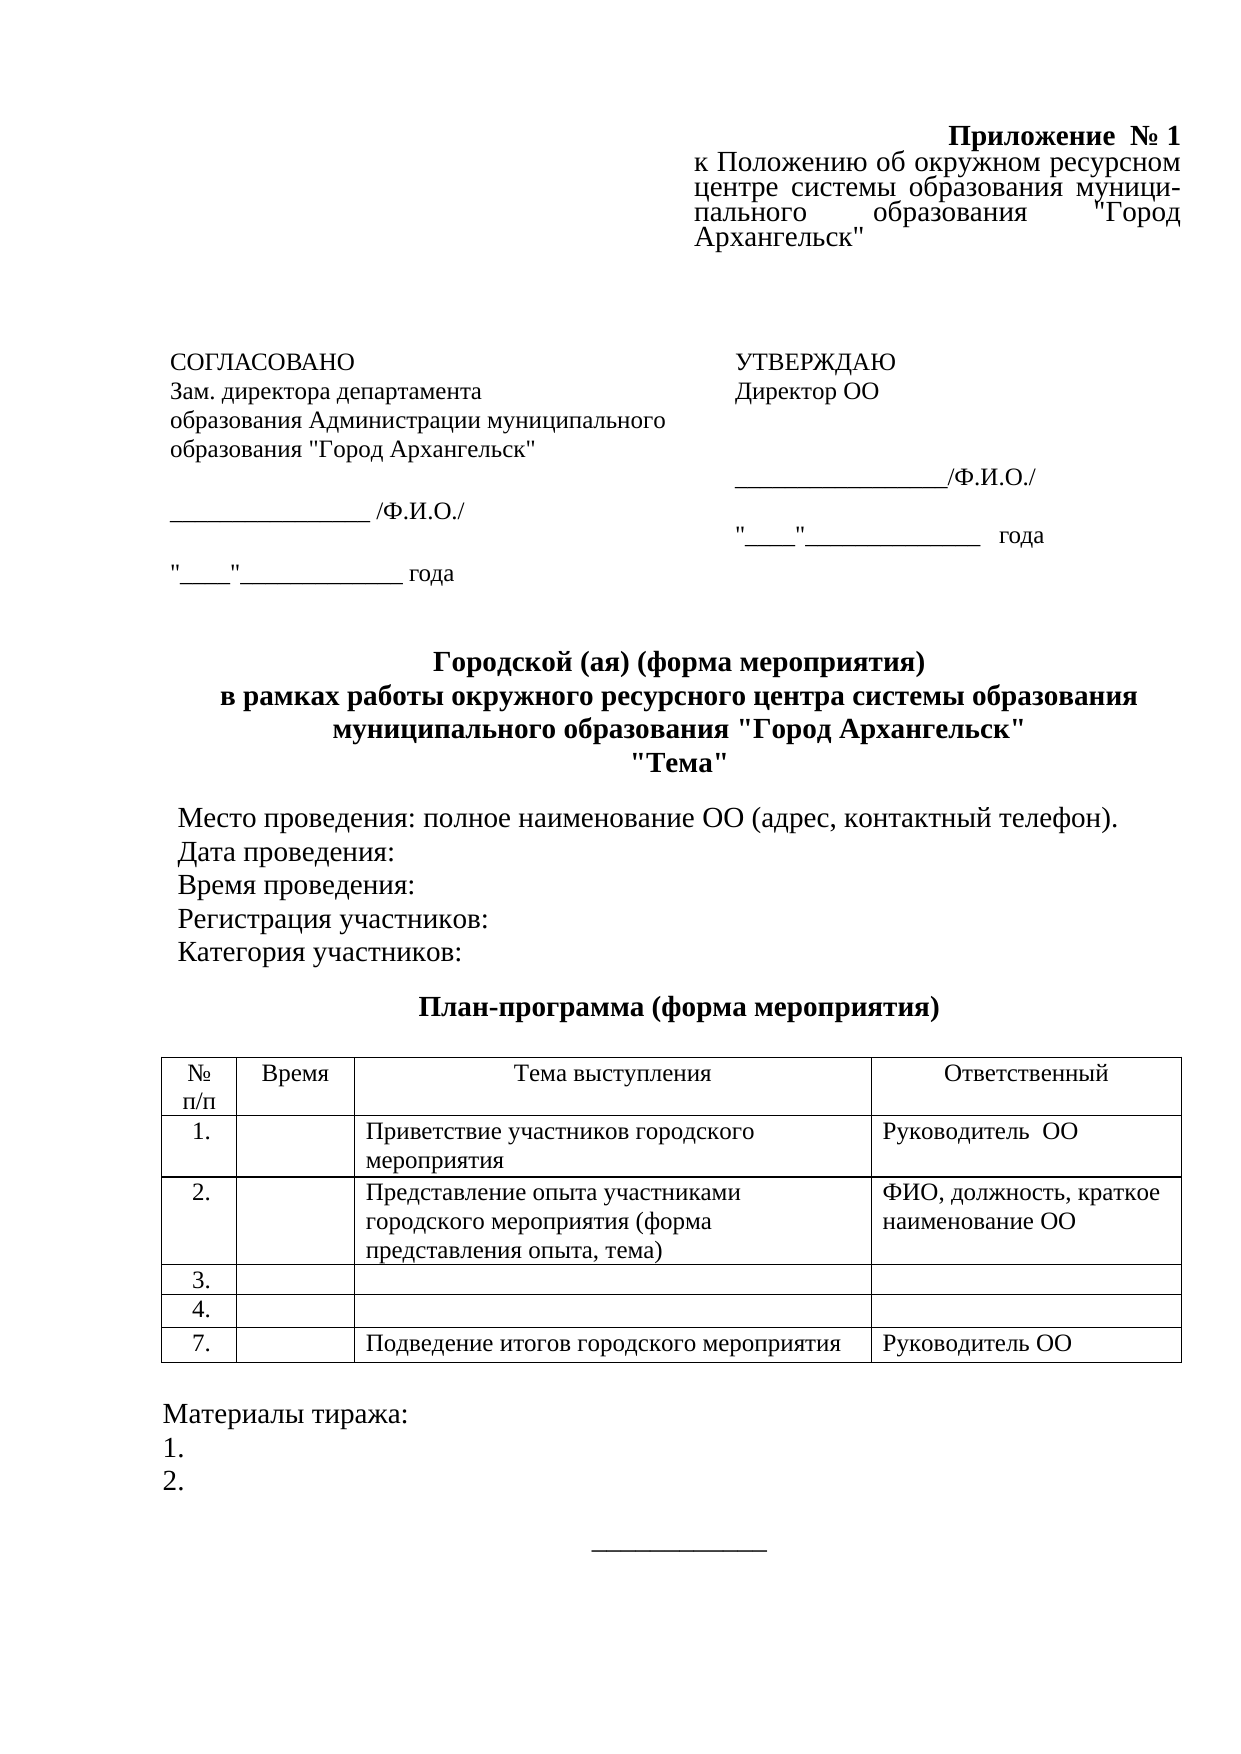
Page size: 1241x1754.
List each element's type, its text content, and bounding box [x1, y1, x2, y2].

table_cell [237, 1328, 354, 1362]
text Категория участников: [177, 934, 1181, 968]
text 2. [162, 1463, 1181, 1497]
table_cell [872, 1295, 1181, 1327]
table_cell 7. [162, 1328, 236, 1362]
text Приложение № 1 [694, 118, 1181, 152]
table_cell Представление опыта участниками городского мероприятия (форма представления опыта, тема) [355, 1178, 871, 1264]
table_header Тема выступления [355, 1058, 871, 1115]
text Место проведения: полное наименование ОО (адрес, контактный телефон). [177, 800, 1181, 834]
table_cell Приветствие участников городского мероприятия [355, 1116, 871, 1176]
table_cell [237, 1265, 354, 1293]
table_cell 2. [162, 1178, 236, 1264]
table_cell [237, 1178, 354, 1264]
text Материалы тиража: [162, 1396, 1181, 1430]
text "Тема" [177, 745, 1181, 779]
table_cell [355, 1295, 871, 1327]
table_header № п/п [162, 1058, 236, 1115]
table_header Время [237, 1058, 354, 1115]
text 1. [162, 1430, 1181, 1463]
text в рамках работы окружного ресурсного центра системы образования муниципального образования "Город Архангельск" [177, 678, 1181, 745]
table_cell 1. [162, 1116, 236, 1176]
table_header УТВЕРЖДАЮ Директор ОО _________________/Ф.И.О./ "____"______________ года [724, 319, 1181, 644]
text Городской (ая) (форма мероприятия) [177, 644, 1181, 678]
table_header Ответственный [872, 1058, 1181, 1115]
text План-программа (форма мероприятия) [177, 989, 1181, 1023]
text Дата проведения: [177, 834, 1181, 867]
table_cell [872, 1265, 1181, 1293]
table_cell ФИО, должность, краткое наименование ОО [872, 1178, 1181, 1264]
text к Положению об окружном ресурсном центре системы образования муници-пального образования "Город Архангельск" [694, 152, 1181, 252]
table_cell [237, 1116, 354, 1176]
text ____________ [177, 1521, 1181, 1554]
table_cell Подведение итогов городского мероприятия [355, 1328, 871, 1362]
table_cell 4. [162, 1295, 236, 1327]
table_cell [237, 1295, 354, 1327]
table_cell Руководитель ОО [872, 1328, 1181, 1362]
text Время проведения: [177, 867, 1181, 901]
table_cell [355, 1265, 871, 1293]
text Регистрация участников: [177, 901, 1181, 934]
table_cell 3. [162, 1265, 236, 1293]
table_header СОГЛАСОВАНО Зам. директора департамента образования Администрации муниципального образования "Город Архангельск" ________________ /Ф.И.О./ "____"_____________ года [159, 319, 723, 644]
table_cell Руководитель ОО [872, 1116, 1181, 1176]
